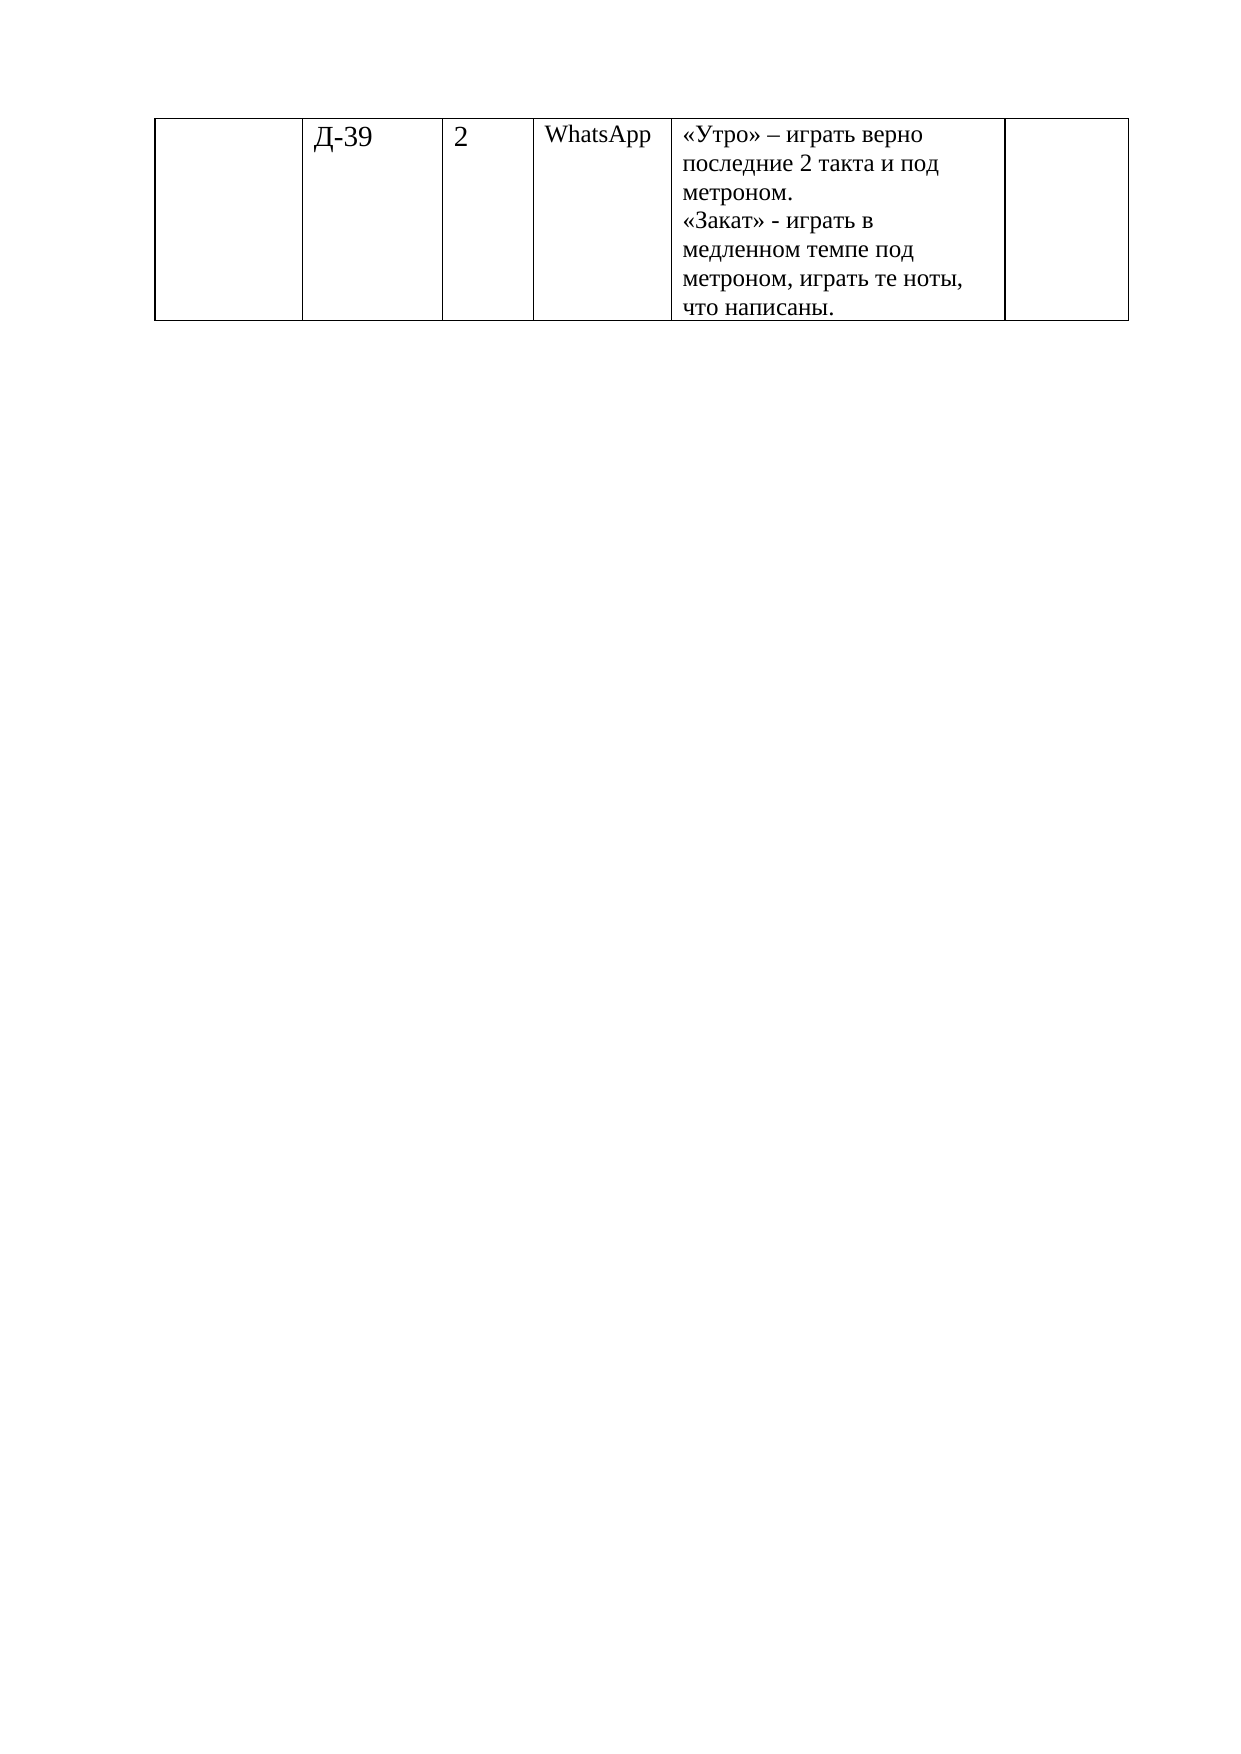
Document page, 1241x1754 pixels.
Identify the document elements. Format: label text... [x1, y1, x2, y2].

table_cell «Утро» – играть верно последние 2 такта и под метроном. «Закат» - играть в медленном темпе под метроном, играть те ноты, что написаны. [672, 119, 1004, 320]
table_cell Д-39 [303, 119, 442, 320]
table_cell 2 [443, 119, 533, 320]
table_cell [1006, 119, 1128, 320]
table_cell WhatsApp [534, 119, 671, 320]
table_cell [156, 119, 302, 320]
